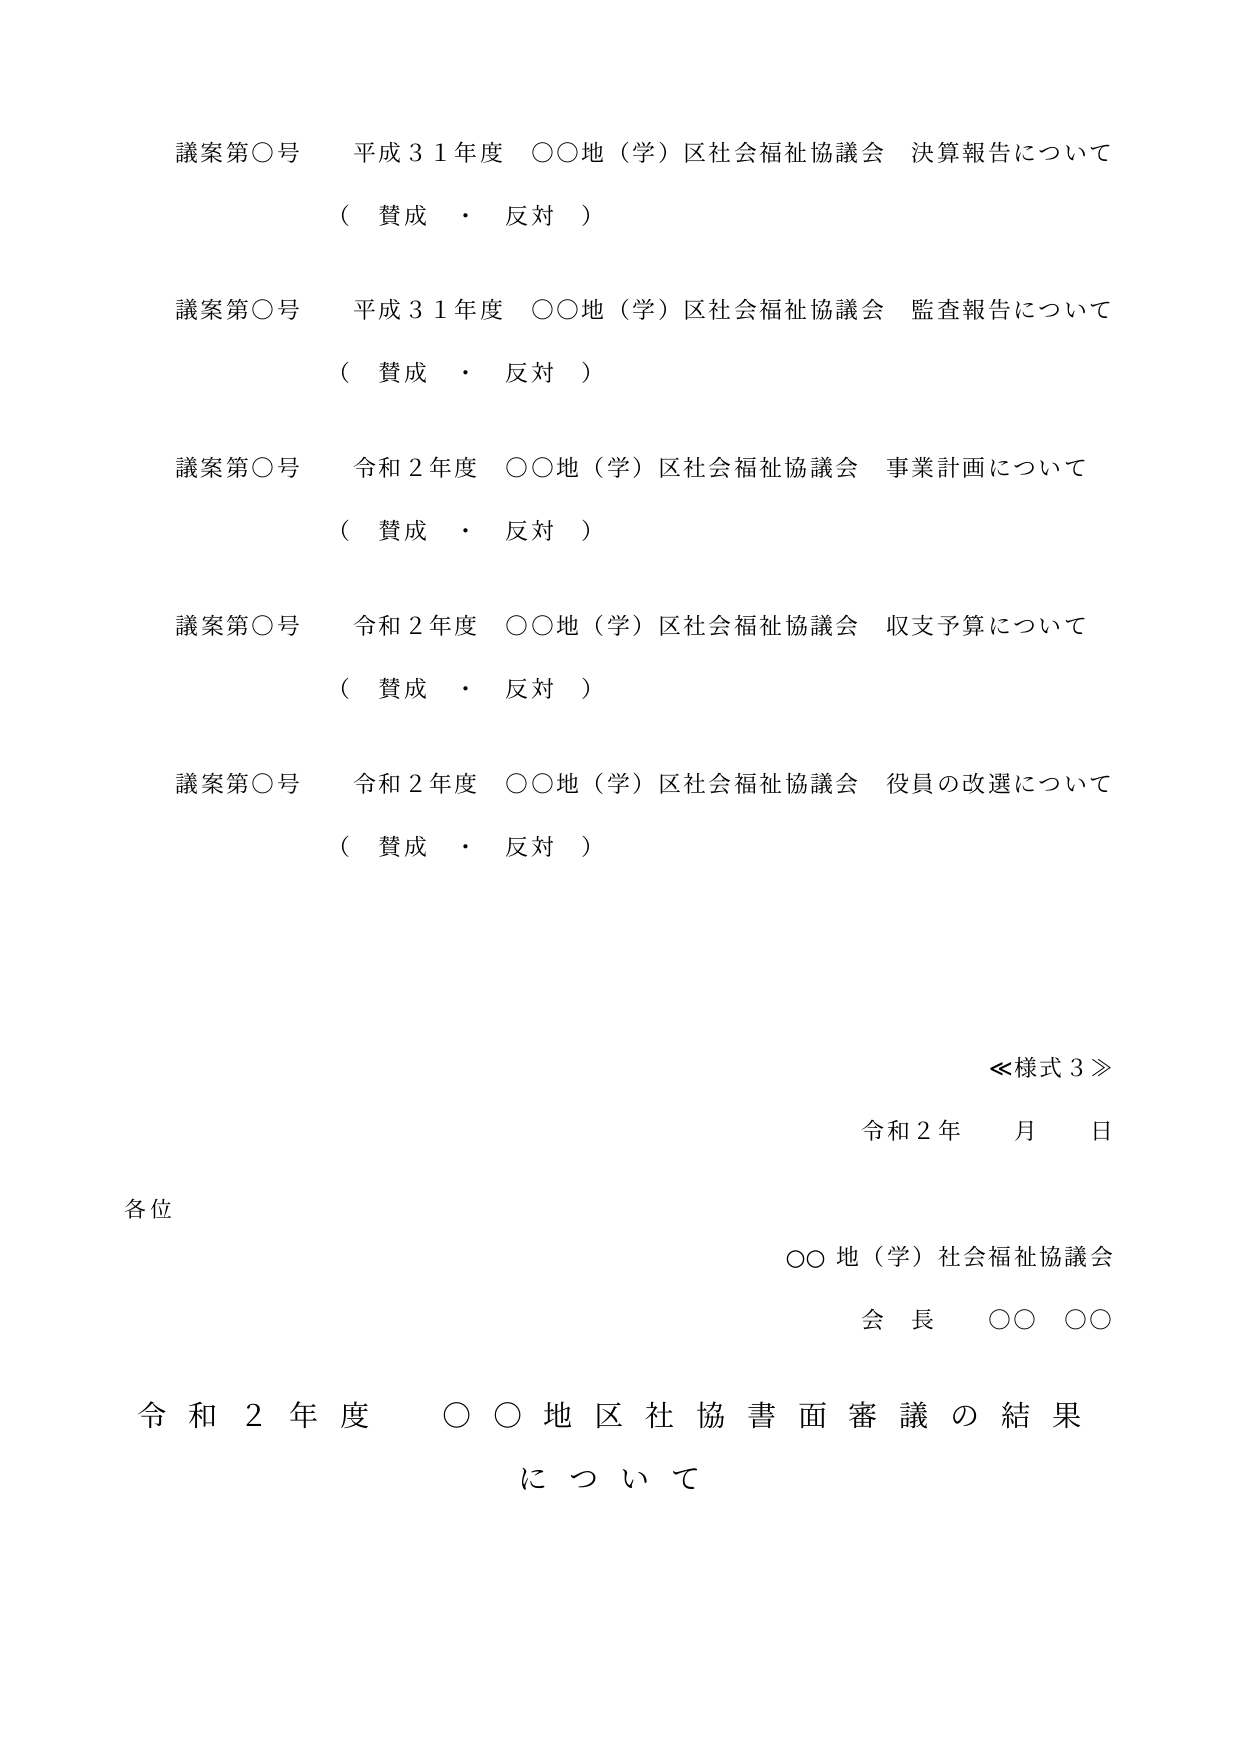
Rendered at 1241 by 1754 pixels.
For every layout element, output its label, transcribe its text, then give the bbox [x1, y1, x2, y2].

text （ 賛成 ・ 反対 ） [124, 183, 1116, 246]
text （ 賛成 ・ 反対 ） [124, 340, 1116, 403]
text 議案第○号 平成３１年度 ○○地（学）区社会福祉協議会 決算報告について [124, 119, 1116, 183]
text ≪様式３≫ [124, 1035, 1116, 1098]
text 議案第○号 令和２年度 ○○地（学）区社会福祉協議会 収支予算について [124, 593, 1116, 656]
text 議案第○号 令和２年度 ○○地（学）区社会福祉協議会 役員の改選について [124, 751, 1116, 814]
text 各位 [124, 1193, 1116, 1224]
text 議案第○号 平成３１年度 ○○地（学）区社会福祉協議会 監査報告について [124, 277, 1116, 340]
text 令和２年度 ○○地区社協書面審議の結果について [124, 1382, 1116, 1508]
text （ 賛成 ・ 反対 ） [124, 814, 1116, 877]
text ○○地（学）社会福祉協議会 [124, 1224, 1116, 1287]
text （ 賛成 ・ 反対 ） [124, 498, 1116, 561]
text 議案第○号 令和２年度 ○○地（学）区社会福祉協議会 事業計画について [124, 435, 1116, 498]
text （ 賛成 ・ 反対 ） [124, 656, 1116, 719]
text 会 長 ○○ ○○ [124, 1287, 1116, 1350]
text 令和２年 月 日 [124, 1098, 1116, 1161]
